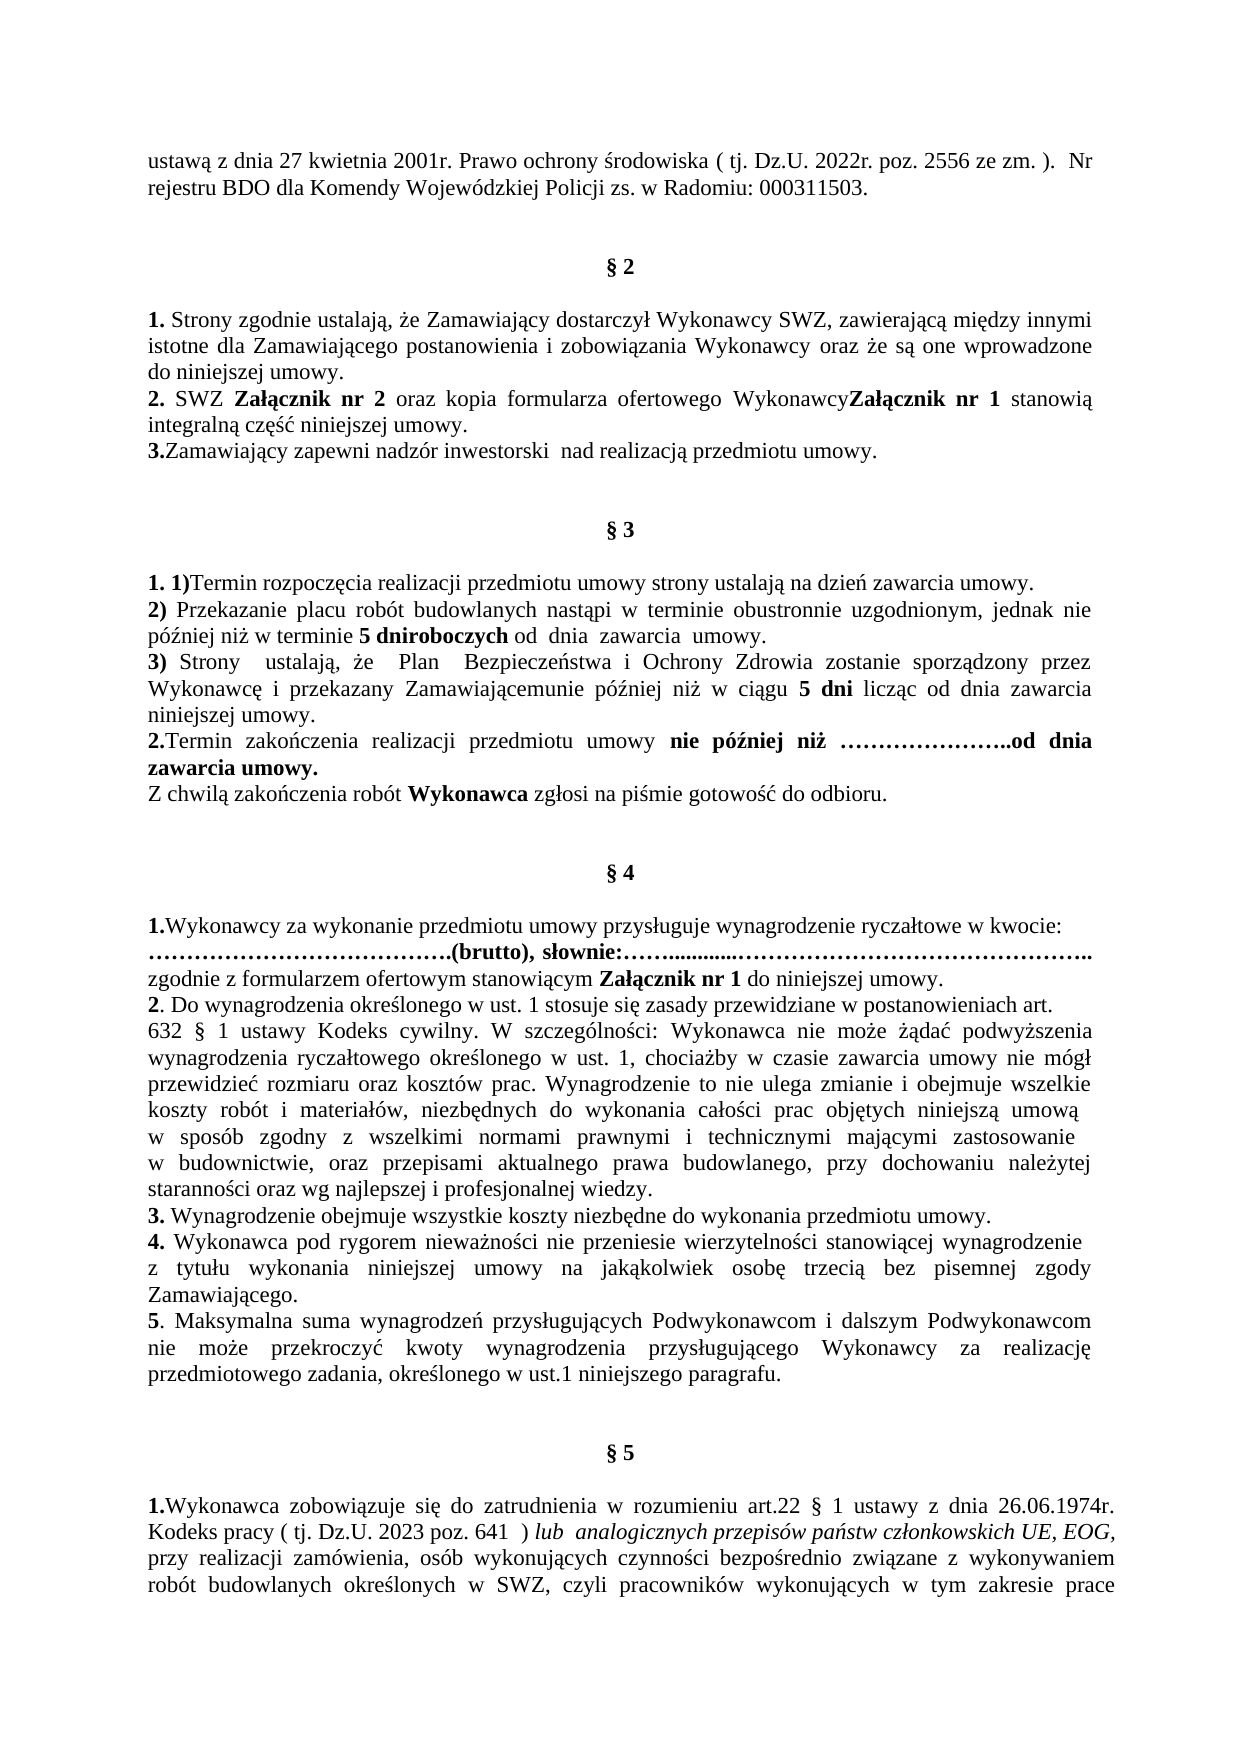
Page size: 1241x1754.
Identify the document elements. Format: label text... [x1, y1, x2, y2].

text § 2 [148, 253, 1093, 279]
text § 4 [148, 859, 1093, 886]
text 3.Zamawiający zapewni nadzór inwestorski nad realizacją przedmiotu umowy. [148, 437, 1093, 464]
text 1.Wykonawcy za wykonanie przedmiotu umowy przysługuje wynagrodzenie ryczałtowe w kwocie: [148, 912, 1093, 938]
text 3) Strony ustalają, że Plan Bezpieczeństwa i Ochrony Zdrowia zostanie sporządzony przez Wykonawcę i przekazany Zamawiającemunie później niż w ciągu 5 dni licząc od dnia zawarcia niniejszej umowy. [148, 648, 1093, 727]
text 632 § 1 ustawy Kodeks cywilny. W szczególności: Wykonawca nie może żądać podwyższenia wynagrodzenia ryczałtowego określonego w ust. 1, chociażby w czasie zawarcia umowy nie mógł przewidzieć rozmiaru oraz kosztów prac. Wynagrodzenie to nie ulega zmianie i obejmuje wszelkie koszty robót i materiałów, niezbędnych do wykonania całości prac objętych niniejszą umową w sposób zgodny z wszelkimi normami prawnymi i technicznymi mającymi zastosowanie w budownictwie, oraz przepisami aktualnego prawa budowlanego, przy dochowaniu należytej staranności oraz wg najlepszej i profesjonalnej wiedzy. [148, 1017, 1093, 1202]
text 5. Maksymalna suma wynagrodzeń przysługujących Podwykonawcom i dalszym Podwykonawcom nie może przekroczyć kwoty wynagrodzenia przysługującego Wykonawcy za realizację przedmiotowego zadania, określonego w ust.1 niniejszego paragrafu. [148, 1307, 1093, 1386]
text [148, 148, 1093, 200]
text Z chwilą zakończenia robót Wykonawca zgłosi na piśmie gotowość do odbioru. [148, 780, 1093, 806]
text 2. Do wynagrodzenia określonego w ust. 1 stosuje się zasady przewidziane w postanowieniach art. [148, 991, 1093, 1017]
text 2) Przekazanie placu robót budowlanych nastąpi w terminie obustronnie uzgodnionym, jednak nie później niż w terminie 5 dniroboczych od dnia zawarcia umowy. [148, 596, 1093, 648]
text 1. 1)Termin rozpoczęcia realizacji przedmiotu umowy strony ustalają na dzień zawarcia umowy. [148, 569, 1093, 596]
text 1. Strony zgodnie ustalają, że Zamawiający dostarczył Wykonawcy SWZ, zawierającą między innymi istotne dla Zamawiającego postanowienia i zobowiązania Wykonawcy oraz że są one wprowadzone do niniejszej umowy. [148, 306, 1093, 385]
text 4. Wykonawca pod rygorem nieważności nie przeniesie wierzytelności stanowiącej wynagrodzenie z tytułu wykonania niniejszej umowy na jakąkolwiek osobę trzecią bez pisemnej zgody Zamawiającego. [148, 1228, 1093, 1307]
text 2. SWZ Załącznik nr 2 oraz kopia formularza ofertowego WykonawcyZałącznik nr 1 stanowią integralną część niniejszej umowy. [148, 385, 1093, 437]
text § 3 [148, 517, 1093, 543]
text § 5 [148, 1439, 1093, 1465]
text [148, 1492, 1116, 1597]
text ………………………………….(brutto), słownie:……............……………………………………….. zgodnie z formularzem ofertowym stanowiącym Załącznik nr 1 do niniejszej umowy. [148, 938, 1093, 991]
text 2.Termin zakończenia realizacji przedmiotu umowy nie później niż …………………..od dnia zawarcia umowy. [148, 727, 1093, 780]
text 3. Wynagrodzenie obejmuje wszystkie koszty niezbędne do wykonania przedmiotu umowy. [148, 1202, 1093, 1228]
